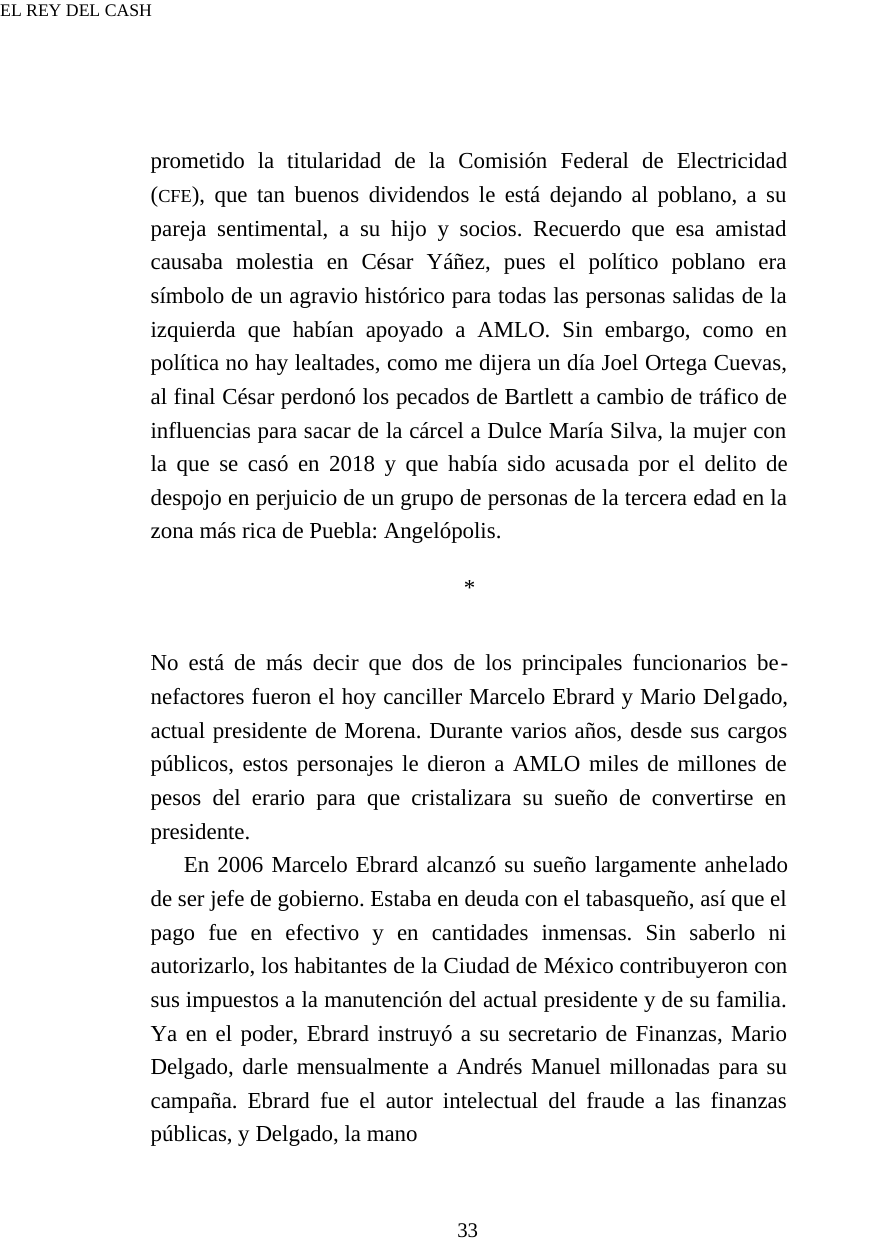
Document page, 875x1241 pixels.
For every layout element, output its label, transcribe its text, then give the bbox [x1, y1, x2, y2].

text prometido la titularidad de la Comisión Federal de Electricidad (cfe), que tan buenos dividendos le está dejando al poblano, a su pareja sentimental, a su hijo y socios. Recuerdo que esa amistad causaba molestia en César Yáñez, pues el político poblano era símbolo de un agravio histórico para todas las personas salidas de la izquierda que habían apoyado a AMLO. Sin embargo, como en política no hay lealtades, como me dijera un día Joel Ortega Cuevas, al final César perdonó los pecados de Bartlett a cambio de tráfico de influencias para sacar de la cárcel a Dulce María Silva, la mujer con la que se casó en 2018 y que había sido acusada por el delito de despojo en perjuicio de un grupo de personas de la tercera edad en la zona más rica de Puebla: Angelópolis. [150, 147, 788, 544]
text * [150, 574, 788, 601]
text En 2006 Marcelo Ebrard alcanzó su sueño largamente anhelado de ser jefe de gobierno. Estaba en deuda con el tabasqueño, así que el pago fue en efectivo y en cantidades inmensas. Sin saberlo ni autorizarlo, los habitantes de la Ciudad de México contribuyeron con sus impuestos a la manutención del actual presidente y de su familia. Ya en el poder, Ebrard instruyó a su secretario de Finanzas, Mario Delgado, darle mensualmente a Andrés Manuel millonadas para su campaña. Ebrard fue el autor intelectual del fraude a las finanzas públicas, y Delgado, la mano [150, 851, 788, 1147]
text No está de más decir que dos de los principales funcionarios benefactores fueron el hoy canciller Marcelo Ebrard y Mario Delgado, actual presidente de Morena. Durante varios años, desde sus cargos públicos, estos personajes le dieron a AMLO miles de millones de pesos del erario para que cristalizara su sueño de convertirse en presidente. [150, 649, 788, 844]
